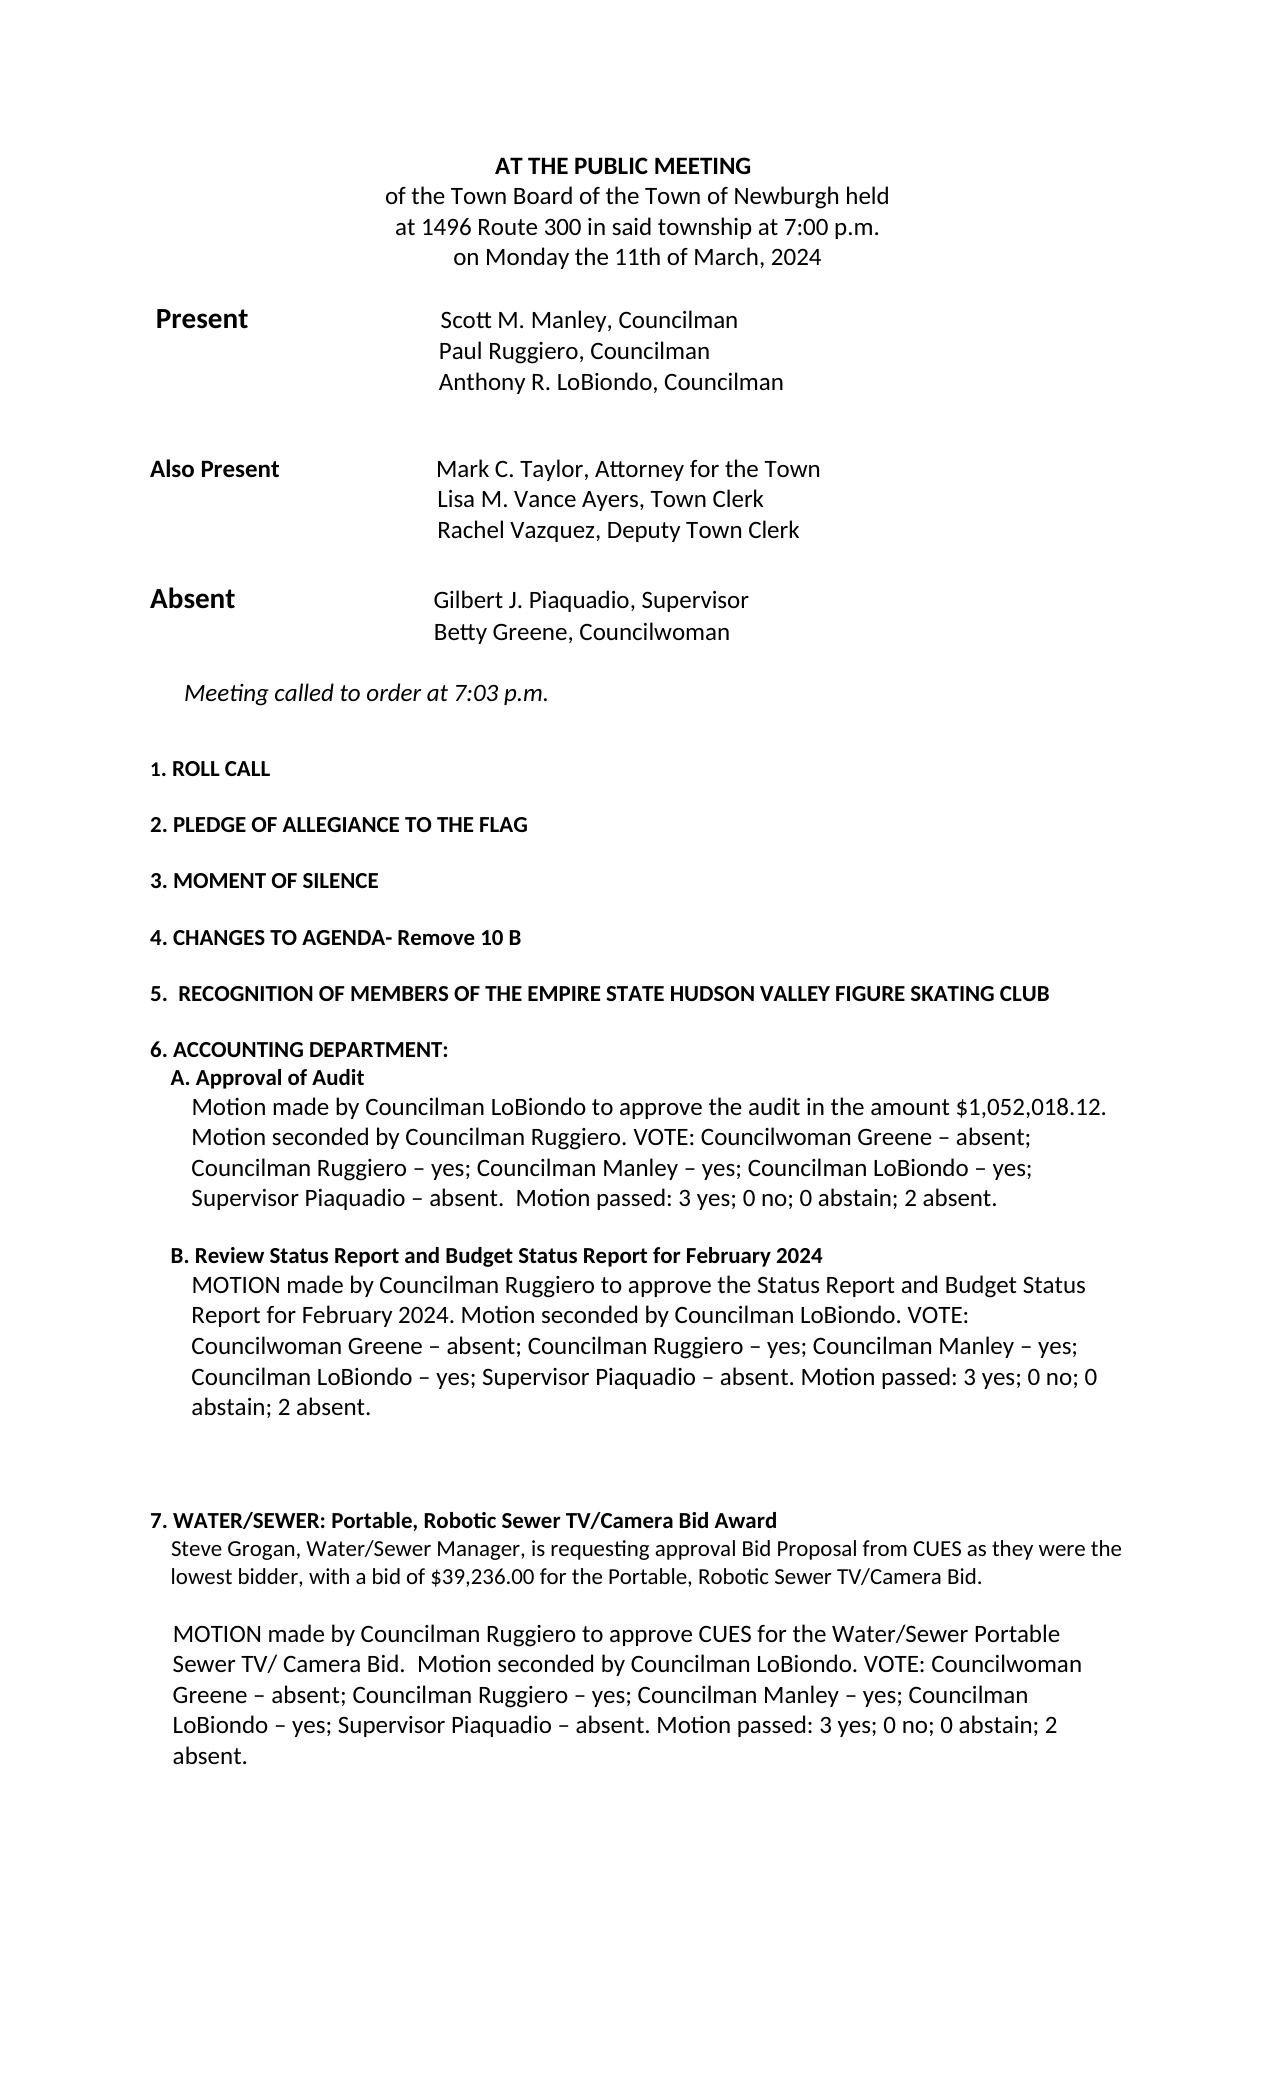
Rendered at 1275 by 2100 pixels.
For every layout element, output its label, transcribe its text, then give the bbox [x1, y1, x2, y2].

text abstain; 2 absent. [169, 1391, 1125, 1422]
text Councilman Ruggiero – yes; Councilman Manley – yes; Councilman LoBiondo – yes; [169, 1152, 1125, 1183]
text on Monday the 11th of March, 2024 [150, 242, 1125, 272]
text Motion made by Councilman LoBiondo to approve the audit in the amount $1,052,018.12. [169, 1091, 1125, 1122]
text at 1496 Route 300 in said township at 7:00 p.m. [150, 211, 1125, 242]
text MOTION made by Councilman Ruggiero to approve the Status Report and Budget Status [169, 1269, 1125, 1300]
text 7. WATER/SEWER: Portable, Robotic Sewer TV/Camera Bid Award [150, 1506, 1125, 1534]
text 2. PLEDGE OF ALLEGIANCE TO THE FLAG [150, 810, 1125, 838]
text B. Review Status Report and Budget Status Report for February 2024 [150, 1241, 1125, 1269]
text AT THE PUBLIC MEETING [150, 150, 1125, 181]
text Steve Grogan, Water/Sewer Manager, is requesting approval Bid Proposal from CUES as they were the [150, 1534, 1125, 1562]
text 4. CHANGES TO AGENDA- Remove 10 B [150, 923, 1125, 951]
text absent. [150, 1740, 1125, 1771]
text Motion seconded by Councilman Ruggiero. VOTE: Councilwoman Greene – absent; [169, 1122, 1125, 1152]
text 6. ACCOUNTING DEPARTMENT: [150, 1035, 1125, 1063]
text 3. MOMENT OF SILENCE [150, 866, 1125, 894]
text MOTION made by Councilman Ruggiero to approve CUES for the Water/Sewer Portable [150, 1618, 1125, 1648]
text Councilwoman Greene – absent; Councilman Ruggiero – yes; Councilman Manley – yes; [169, 1330, 1125, 1361]
text Councilman LoBiondo – yes; Supervisor Piaquadio – absent. Motion passed: 3 yes; 0 no; 0 [169, 1361, 1125, 1391]
text 5. RECOGNITION OF MEMBERS OF THE EMPIRE STATE HUDSON VALLEY FIGURE SKATING CLUB [150, 979, 1125, 1007]
text Present Scott M. Manley, Councilman [150, 300, 1125, 336]
text lowest bidder, with a bid of $39,236.00 for the Portable, Robotic Sewer TV/Camera Bid. [150, 1562, 1125, 1590]
text Meeting called to order at 7:03 p.m. [150, 677, 1125, 707]
text Sewer TV/ Camera Bid. Motion seconded by Councilman LoBiondo. VOTE: Councilwoman [150, 1648, 1125, 1679]
text Supervisor Piaquadio – absent. Motion passed: 3 yes; 0 no; 0 abstain; 2 absent. [169, 1183, 1125, 1213]
text A. Approval of Audit [150, 1063, 1125, 1091]
text 1. ROLL CALL [150, 754, 1125, 782]
text Paul Ruggiero, Councilman [150, 336, 1125, 366]
text Also Present Mark C. Taylor, Attorney for the Town [150, 453, 1125, 483]
text Lisa M. Vance Ayers, Town Clerk [150, 483, 1125, 514]
text Betty Greene, Councilwoman [150, 616, 1125, 646]
text Anthony R. LoBiondo, Councilman [150, 366, 1125, 397]
text Absent Gilbert J. Piaquadio, Supervisor [150, 580, 1125, 616]
text Report for February 2024. Motion seconded by Councilman LoBiondo. VOTE: [169, 1300, 1125, 1330]
text LoBiondo – yes; Supervisor Piaquadio – absent. Motion passed: 3 yes; 0 no; 0 abstain; 2 [150, 1709, 1125, 1740]
text Greene – absent; Councilman Ruggiero – yes; Councilman Manley – yes; Councilman [150, 1679, 1125, 1709]
text Rachel Vazquez, Deputy Town Clerk [150, 514, 1125, 544]
text of the Town Board of the Town of Newburgh held [150, 181, 1125, 211]
